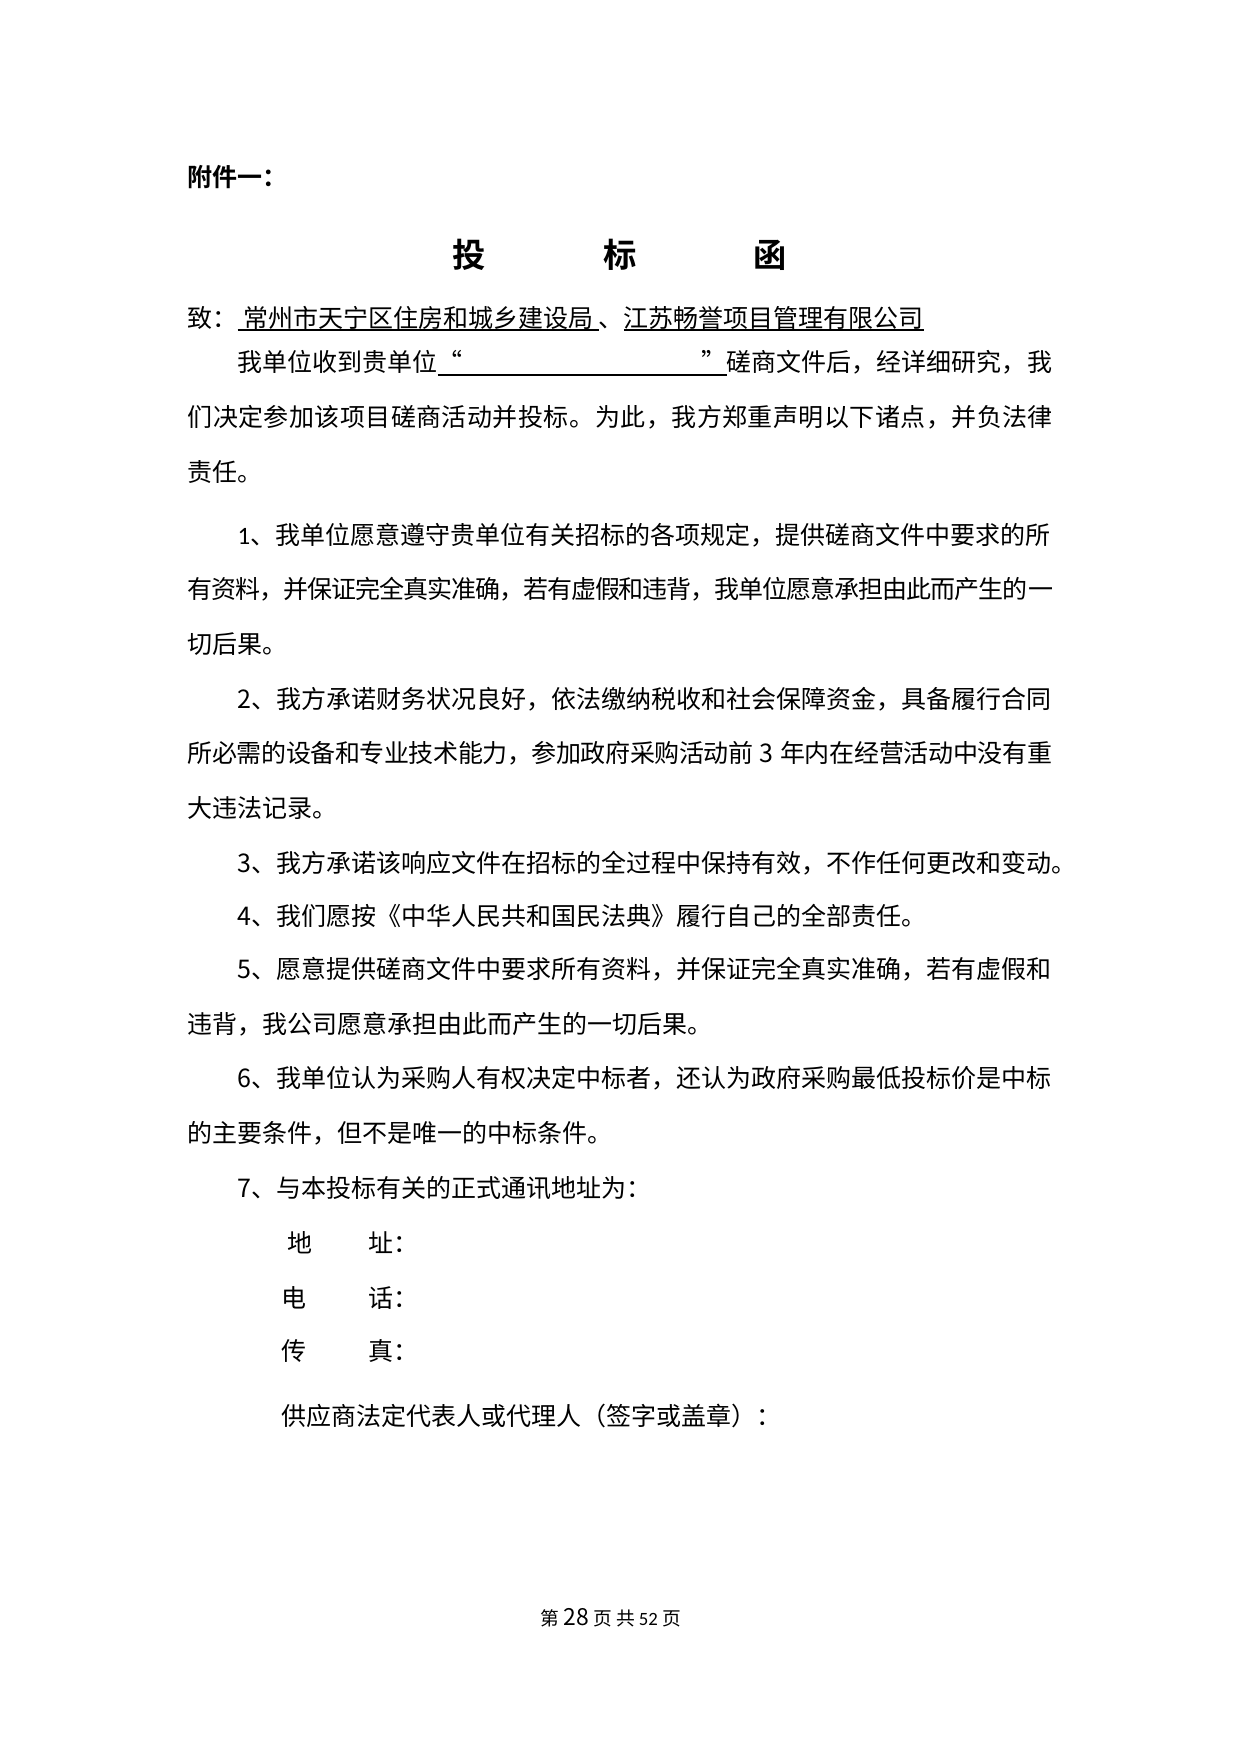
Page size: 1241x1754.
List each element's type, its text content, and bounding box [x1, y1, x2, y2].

text 供应商法定代表人或代理人（签字或盖章）： [281, 1397, 1180, 1433]
text 4、我们愿按《中华人民共和国民法典》履行自己的全部责任。 [237, 897, 1180, 933]
text 传 真： [281, 1331, 1180, 1367]
text 我单位收到贵单位“ ”磋商文件后，经详细研究，我们决定参加该项目磋商活动并投标。为此，我方郑重声明以下诸点，并负法律责任。 [187, 343, 1053, 488]
text 5、愿意提供磋商文件中要求所有资料，并保证完全真实准确，若有虚假和违背，我公司愿意承担由此而产生的一切后果。 [187, 949, 1053, 1040]
subtitle 投 标 函 [453, 229, 1180, 277]
text 1、我单位愿意遵守贵单位有关招标的各项规定，提供磋商文件中要求的所有资料，并保证完全真实准确，若有虚假和违背，我单位愿意承担由此而产生的一切后果。 [187, 515, 1053, 661]
text 3、我方承诺该响应文件在招标的全过程中保持有效，不作任何更改和变动。 [237, 843, 1180, 880]
text 7、与本投标有关的正式通讯地址为： 地 址： [237, 1168, 650, 1259]
text 电 话： [281, 1278, 1180, 1314]
text 致： 常州市天宁区住房和城乡建设局 、江苏畅誉项目管理有限公司 [187, 298, 1180, 334]
subtitle 附件一： [187, 158, 292, 194]
text 6、我单位认为采购人有权决定中标者，还认为政府采购最低投标价是中标的主要条件，但不是唯一的中标条件。 [187, 1059, 1053, 1150]
text 2、我方承诺财务状况良好，依法缴纳税收和社会保障资金，具备履行合同所必需的设备和专业技术能力，参加政府采购活动前 3 年内在经营活动中没有重大违法记录。 [187, 679, 1053, 825]
